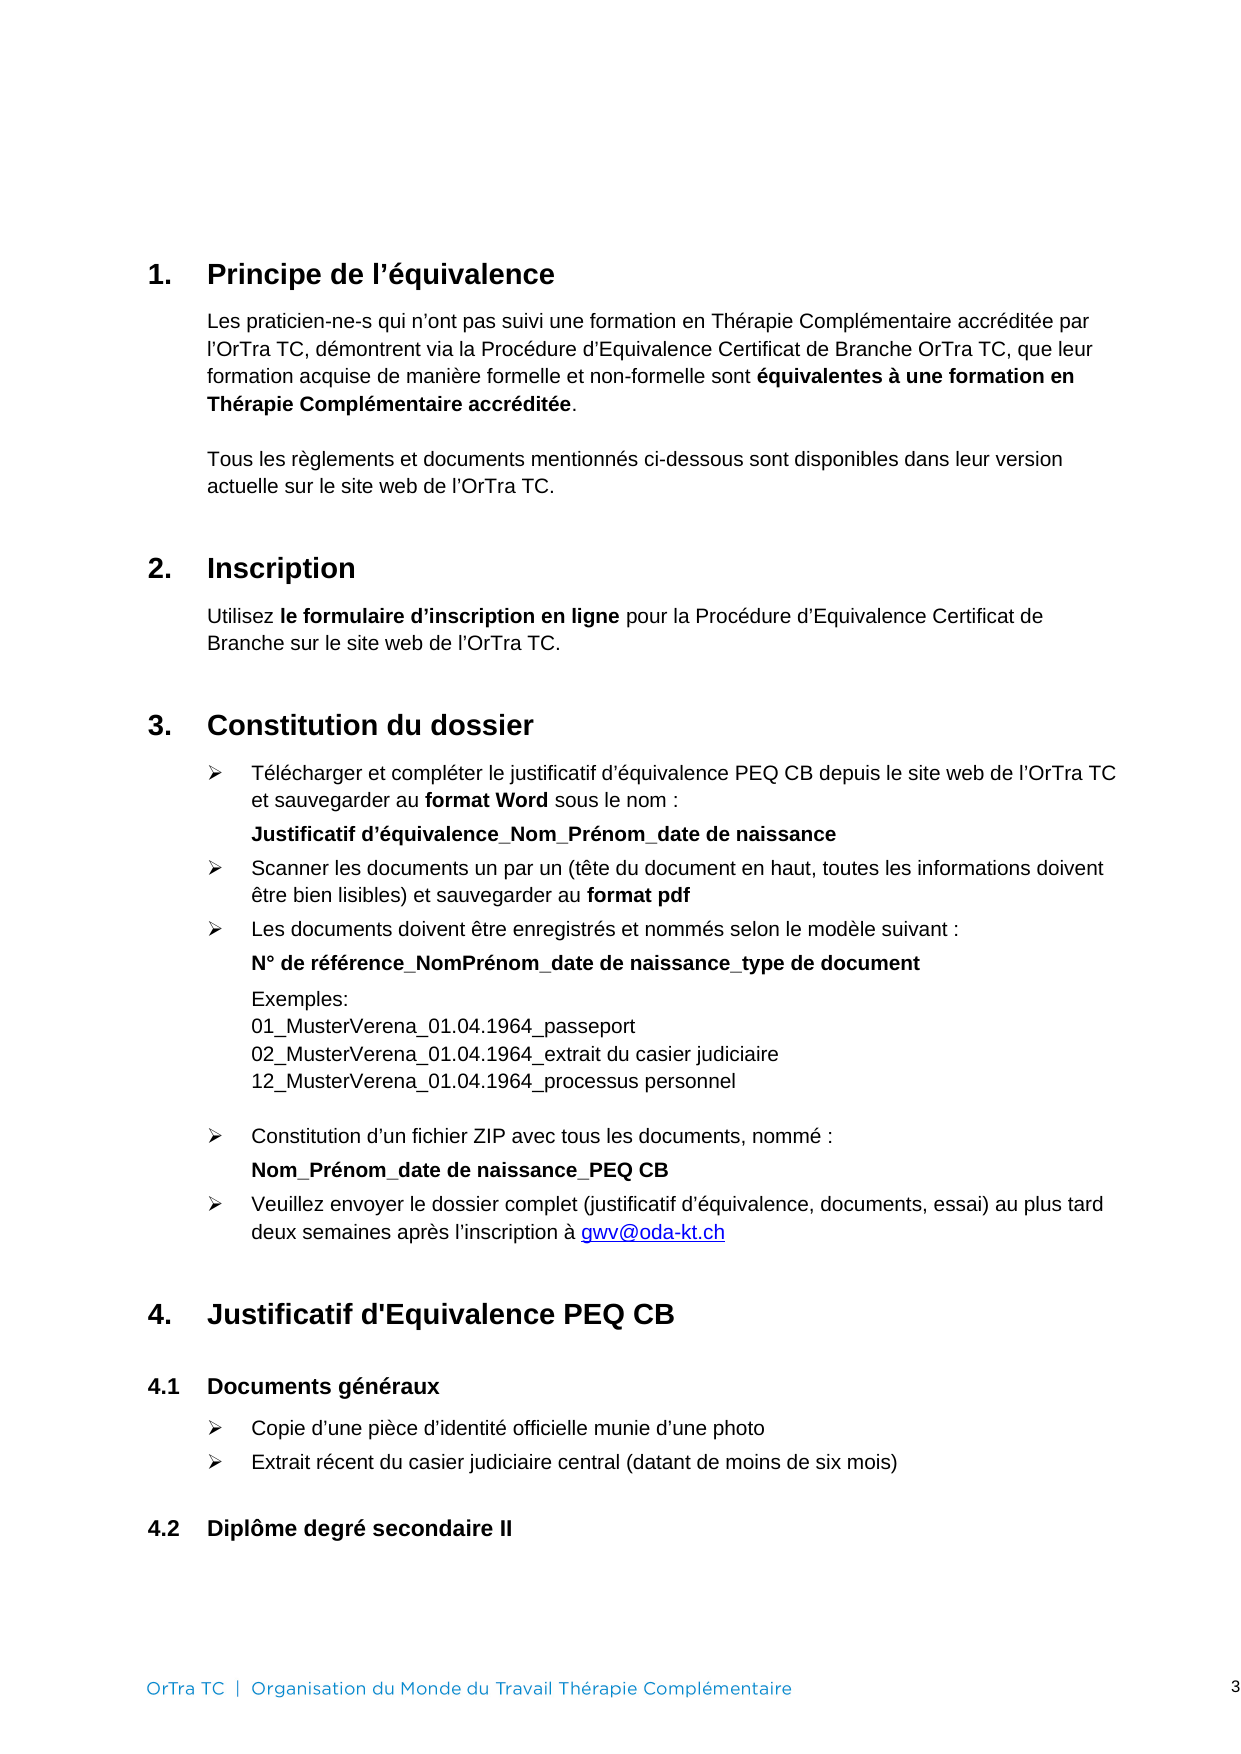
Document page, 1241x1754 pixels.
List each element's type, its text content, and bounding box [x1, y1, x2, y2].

list 02_MusterVerena_01.04.1964_extrait du casier judiciaire [244, 1042, 1122, 1066]
list Constitution d’un fichier ZIP avec tous les documents, nommé : [207, 1124, 1122, 1148]
list 12_MusterVerena_01.04.1964_processus personnel [244, 1069, 1122, 1093]
text Tous les règlements et documents mentionnés ci-dessous sont disponibles dans leur version actuelle sur le site web de l’OrTra TC. [207, 446, 1122, 498]
list Exemples: [244, 987, 1122, 1011]
list Constitution du dossier [148, 708, 1122, 742]
list Télécharger et compléter le justificatif d’équivalence PEQ CB depuis le site web de l’OrTra TC et sauvegarder au format Word sous le nom : [207, 761, 1122, 812]
list Justificatif d'Equivalence PEQ CB [148, 1297, 1122, 1331]
list Documents généraux [148, 1373, 1122, 1399]
list Diplôme degré secondaire II [148, 1515, 1122, 1541]
list Les documents doivent être enregistrés et nommés selon le modèle suivant : [207, 917, 1122, 941]
list Copie d’une pièce d’identité officielle munie d’une photo [207, 1416, 1122, 1440]
list Scanner les documents un par un (tête du document en haut, toutes les informations doivent être bien lisibles) et sauvegarder au format pdf [207, 856, 1122, 907]
list Extrait récent du casier judiciaire central (datant de moins de six mois) [207, 1449, 1122, 1474]
text Les praticien-ne-s qui n’ont pas suivi une formation en Thérapie Complémentaire accréditée par l’OrTra TC, démontrent via la Procédure d’Equivalence Certificat de Branche OrTra TC, que leur formation acquise de manière formelle et non-formelle sont équivalentes à une formation en Thérapie Complémentaire accréditée. [207, 309, 1122, 415]
picture [0, 1, 1239, 1754]
text Justificatif d’équivalence_Nom_Prénom_date de naissance [251, 822, 1122, 846]
list Veuillez envoyer le dossier complet (justificatif d’équivalence, documents, essai) au plus tard deux semaines après l’inscription à gwv@oda-kt.ch [207, 1192, 1122, 1243]
list N° de référence_NomPrénom_date de naissance_type de document [244, 951, 1122, 975]
list Inscription [148, 551, 1122, 585]
list 01_MusterVerena_01.04.1964_passeport [244, 1014, 1122, 1038]
text Utilisez le formulaire d’inscription en ligne pour la Procédure d’Equivalence Certificat de Branche sur le site web de l’OrTra TC. [207, 603, 1122, 655]
list Principe de l’équivalence [148, 257, 1122, 290]
text Nom_Prénom_date de naissance_PEQ CB [251, 1158, 1122, 1182]
